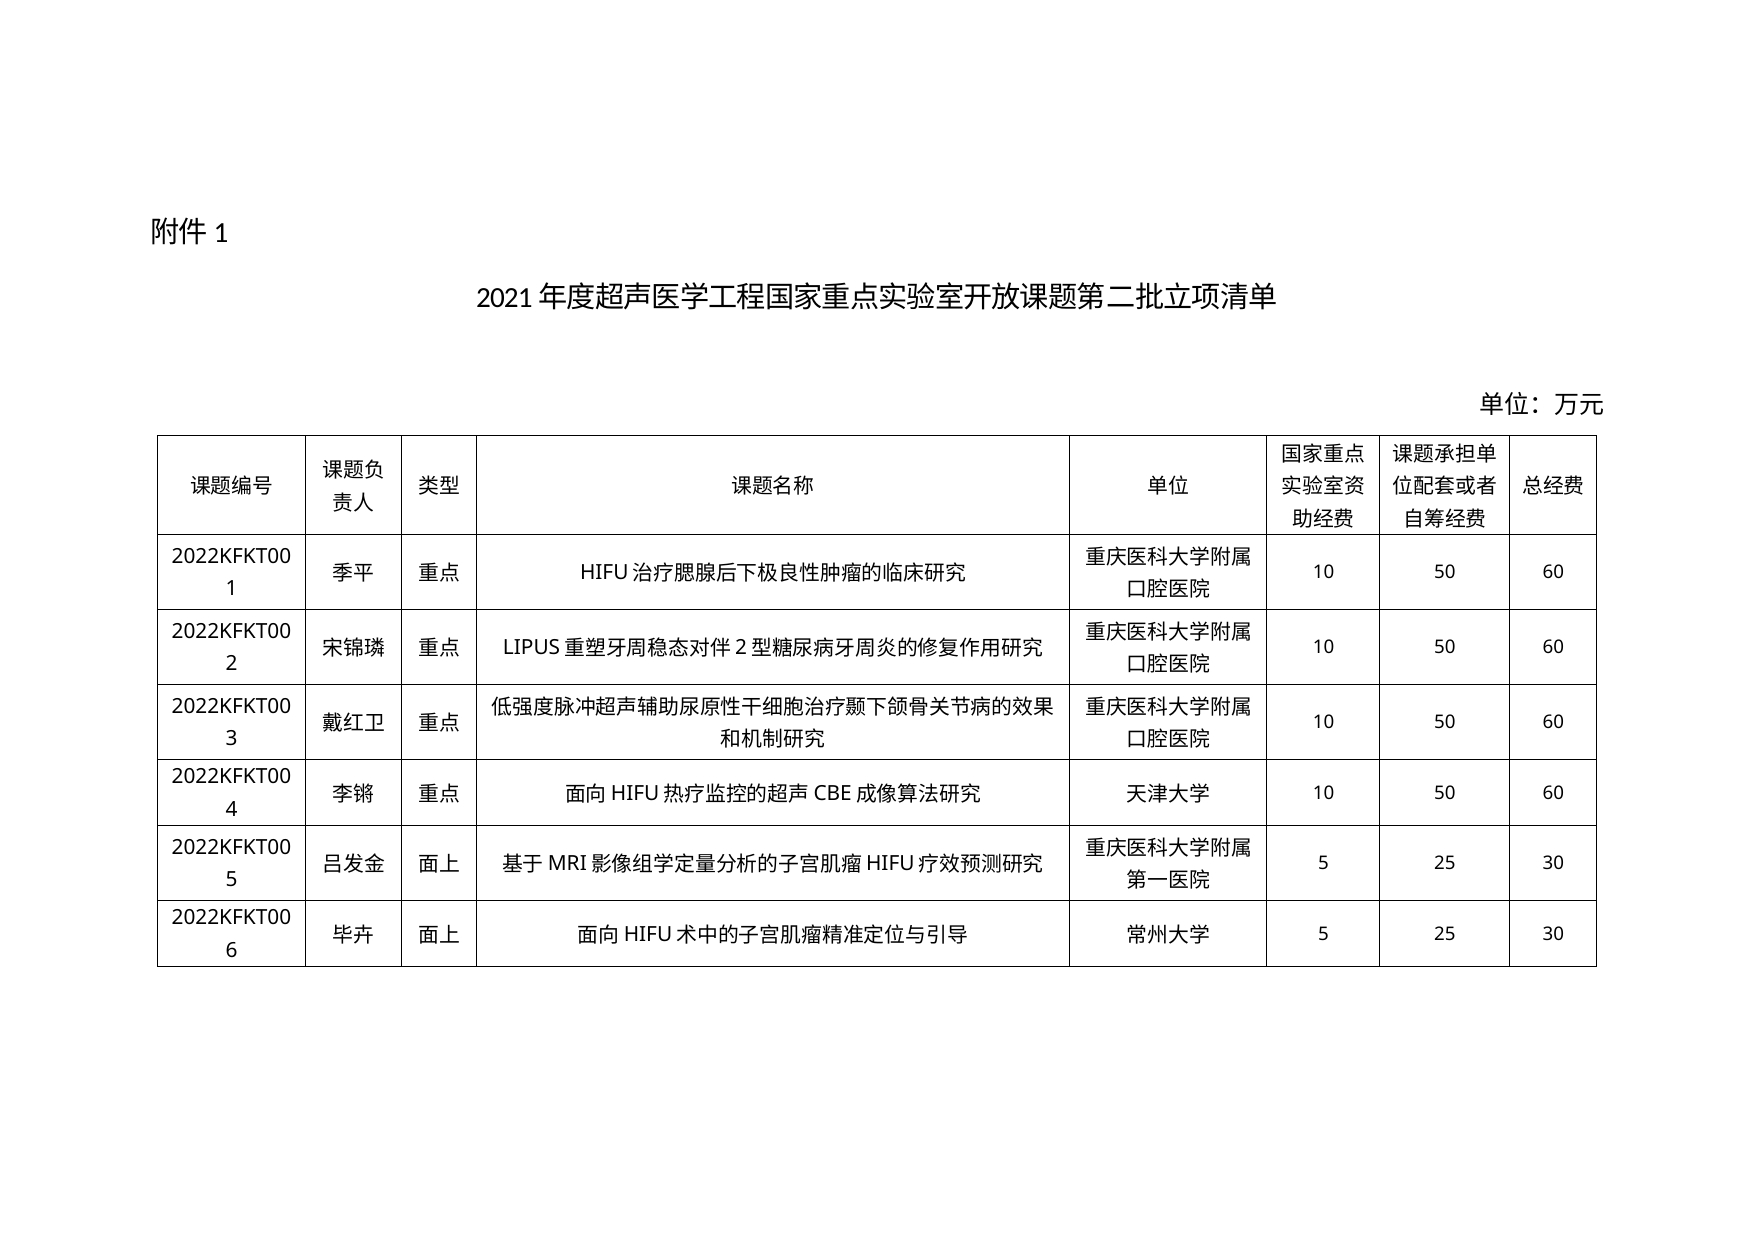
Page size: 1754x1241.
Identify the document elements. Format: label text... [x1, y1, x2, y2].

table_cell 60 [1510, 760, 1596, 824]
table_cell 50 [1380, 610, 1509, 683]
table_cell 天津大学 [1070, 760, 1266, 824]
table_cell 面上 [402, 826, 476, 899]
table_header 课题负责人 [306, 436, 401, 533]
table_cell 重庆医科大学附属口腔医院 [1070, 610, 1266, 683]
table_cell LIPUS重塑牙周稳态对伴2型糖尿病牙周炎的修复作用研究 [477, 610, 1069, 683]
table_cell 面上 [402, 901, 476, 966]
table_cell 50 [1380, 535, 1509, 608]
table_cell 50 [1380, 685, 1509, 758]
table_cell 50 [1380, 760, 1509, 824]
subtitle 2021年度超声医学工程国家重点实验室开放课题第二批立项清单 [150, 263, 1604, 328]
table_cell 重庆医科大学附属口腔医院 [1070, 685, 1266, 758]
table_cell 10 [1267, 760, 1379, 824]
table_cell 5 [1267, 826, 1379, 899]
table_cell 5 [1267, 901, 1379, 966]
table_header 课题名称 [477, 436, 1069, 533]
table_header 课题编号 [158, 436, 305, 533]
table_cell 宋锦璘 [306, 610, 401, 683]
table_cell 重庆医科大学附属口腔医院 [1070, 535, 1266, 608]
table_cell 10 [1267, 610, 1379, 683]
table_cell 毕卉 [306, 901, 401, 966]
table_cell 李锵 [306, 760, 401, 824]
table_cell 季平 [306, 535, 401, 608]
subtitle 附件1 [150, 198, 1604, 263]
table_cell 2022KFKT006 [158, 901, 305, 966]
table_header 课题承担单位配套或者自筹经费 [1380, 436, 1509, 533]
table_cell 重点 [402, 760, 476, 824]
table_cell 重点 [402, 535, 476, 608]
table_cell 2022KFKT005 [158, 826, 305, 899]
table_cell 重点 [402, 610, 476, 683]
table_cell 30 [1510, 826, 1596, 899]
table_cell 吕发金 [306, 826, 401, 899]
table_cell 2022KFKT004 [158, 760, 305, 824]
table_cell 25 [1380, 826, 1509, 899]
table_cell 面向HIFU术中的子宫肌瘤精准定位与引导 [477, 901, 1069, 966]
table_cell 10 [1267, 535, 1379, 608]
table_cell HIFU治疗腮腺后下极良性肿瘤的临床研究 [477, 535, 1069, 608]
table_cell 常州大学 [1070, 901, 1266, 966]
table_header 总经费 [1510, 436, 1596, 533]
table_cell 戴红卫 [306, 685, 401, 758]
table_cell 10 [1267, 685, 1379, 758]
table_cell 低强度脉冲超声辅助尿原性干细胞治疗颞下颌骨关节病的效果和机制研究 [477, 685, 1069, 758]
table_header 国家重点实验室资助经费 [1267, 436, 1379, 533]
table_cell 重点 [402, 685, 476, 758]
table_cell 60 [1510, 610, 1596, 683]
table_cell 30 [1510, 901, 1596, 966]
table_cell 面向HIFU热疗监控的超声CBE成像算法研究 [477, 760, 1069, 824]
table_cell 60 [1510, 685, 1596, 758]
table_cell 2022KFKT002 [158, 610, 305, 683]
text 单位：万元 [150, 370, 1604, 435]
table_cell 2022KFKT003 [158, 685, 305, 758]
table_header 单位 [1070, 436, 1266, 533]
table_cell 25 [1380, 901, 1509, 966]
table_cell 重庆医科大学附属第一医院 [1070, 826, 1266, 899]
table_header 类型 [402, 436, 476, 533]
table_cell 2022KFKT001 [158, 535, 305, 608]
table_cell 基于MRI影像组学定量分析的子宫肌瘤HIFU疗效预测研究 [477, 826, 1069, 899]
table_cell 60 [1510, 535, 1596, 608]
